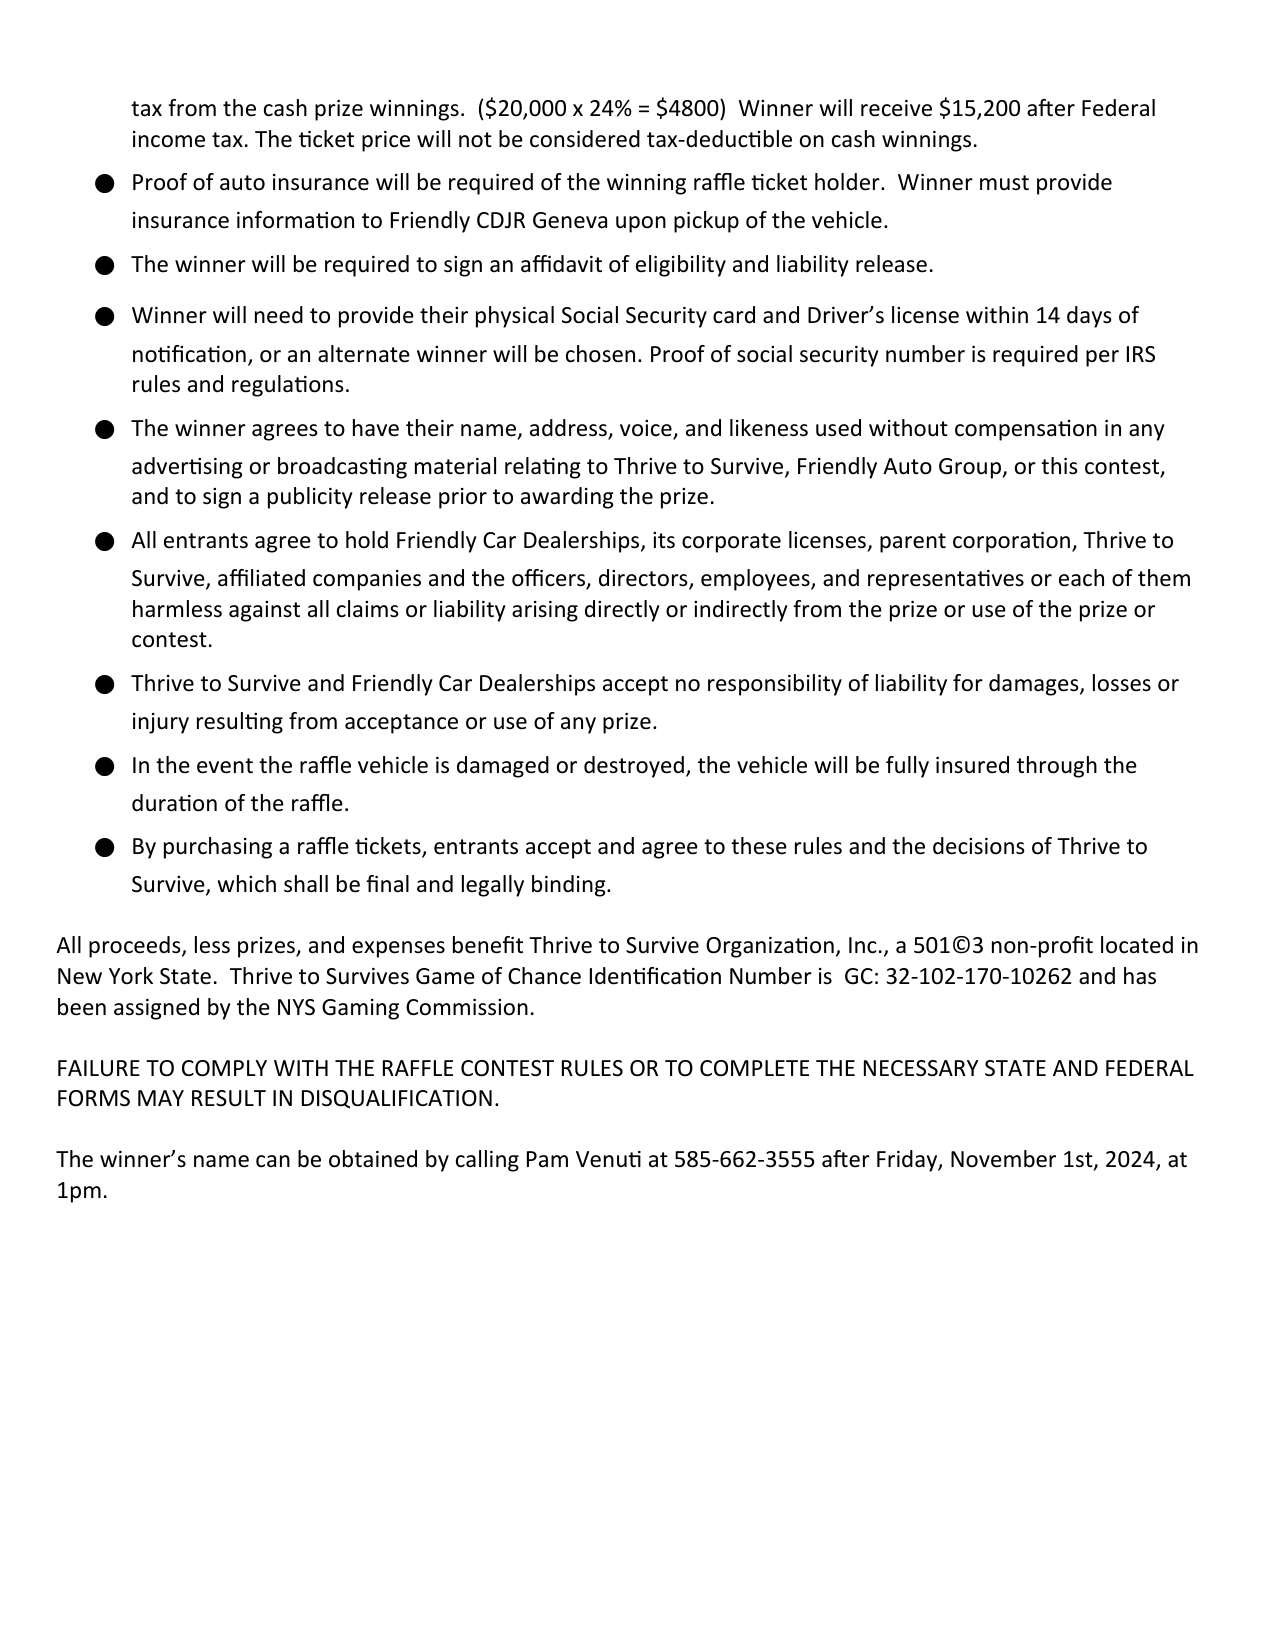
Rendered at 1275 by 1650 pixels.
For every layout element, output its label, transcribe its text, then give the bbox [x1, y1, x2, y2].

text FAILURE TO COMPLY WITH THE RAFFLE CONTEST RULES OR TO COMPLETE THE NECESSARY STATE AND FEDERAL FORMS MAY RESULT IN DISQUALIFICATION. [56, 1052, 1209, 1113]
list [94, 93, 1209, 154]
list The winner will be required to sign an affidavit of eligibility and liability release. [94, 236, 1209, 287]
list All entrants agree to hold Friendly Car Dealerships, its corporate licenses, parent corporation, Thrive to Survive, affiliated companies and the officers, directors, employees, and representatives or each of them harmless against all claims or liability arising directly or indirectly from the prize or use of the prize or contest. [94, 511, 1209, 654]
list Winner will need to provide their physical Social Security card and Driver’s license within 14 days of notification, or an alternate winner will be chosen. Proof of social security number is required per IRS rules and regulations. [94, 287, 1209, 399]
list Thrive to Survive and Friendly Car Dealerships accept no responsibility of liability for damages, losses or injury resulting from acceptance or use of any prize. [94, 654, 1209, 736]
list By purchasing a raffle tickets, entrants accept and agree to these rules and the decisions of Thrive to Survive, which shall be final and legally binding. [94, 818, 1209, 899]
list Proof of auto insurance will be required of the winning raffle ticket holder. Winner must provide insurance information to Friendly CDJR Geneva upon pickup of the vehicle. [94, 154, 1209, 236]
list The winner agrees to have their name, address, voice, and likeness used without compensation in any advertising or broadcasting material relating to Thrive to Survive, Friendly Auto Group, or this contest, and to sign a publicity release prior to awarding the prize. [94, 399, 1209, 511]
text All proceeds, less prizes, and expenses benefit Thrive to Survive Organization, Inc., a 501©3 non-profit located in New York State. Thrive to Survives Game of Chance Identification Number is GC: 32-102-170-10262 and has been assigned by the NYS Gaming Commission. [56, 930, 1209, 1022]
list In the event the raffle vehicle is damaged or destroyed, the vehicle will be fully insured through the duration of the raffle. [94, 736, 1209, 818]
text The winner’s name can be obtained by calling Pam Venuti at 585-662-3555 after Friday, November 1st, 2024, at 1pm. [56, 1144, 1209, 1205]
